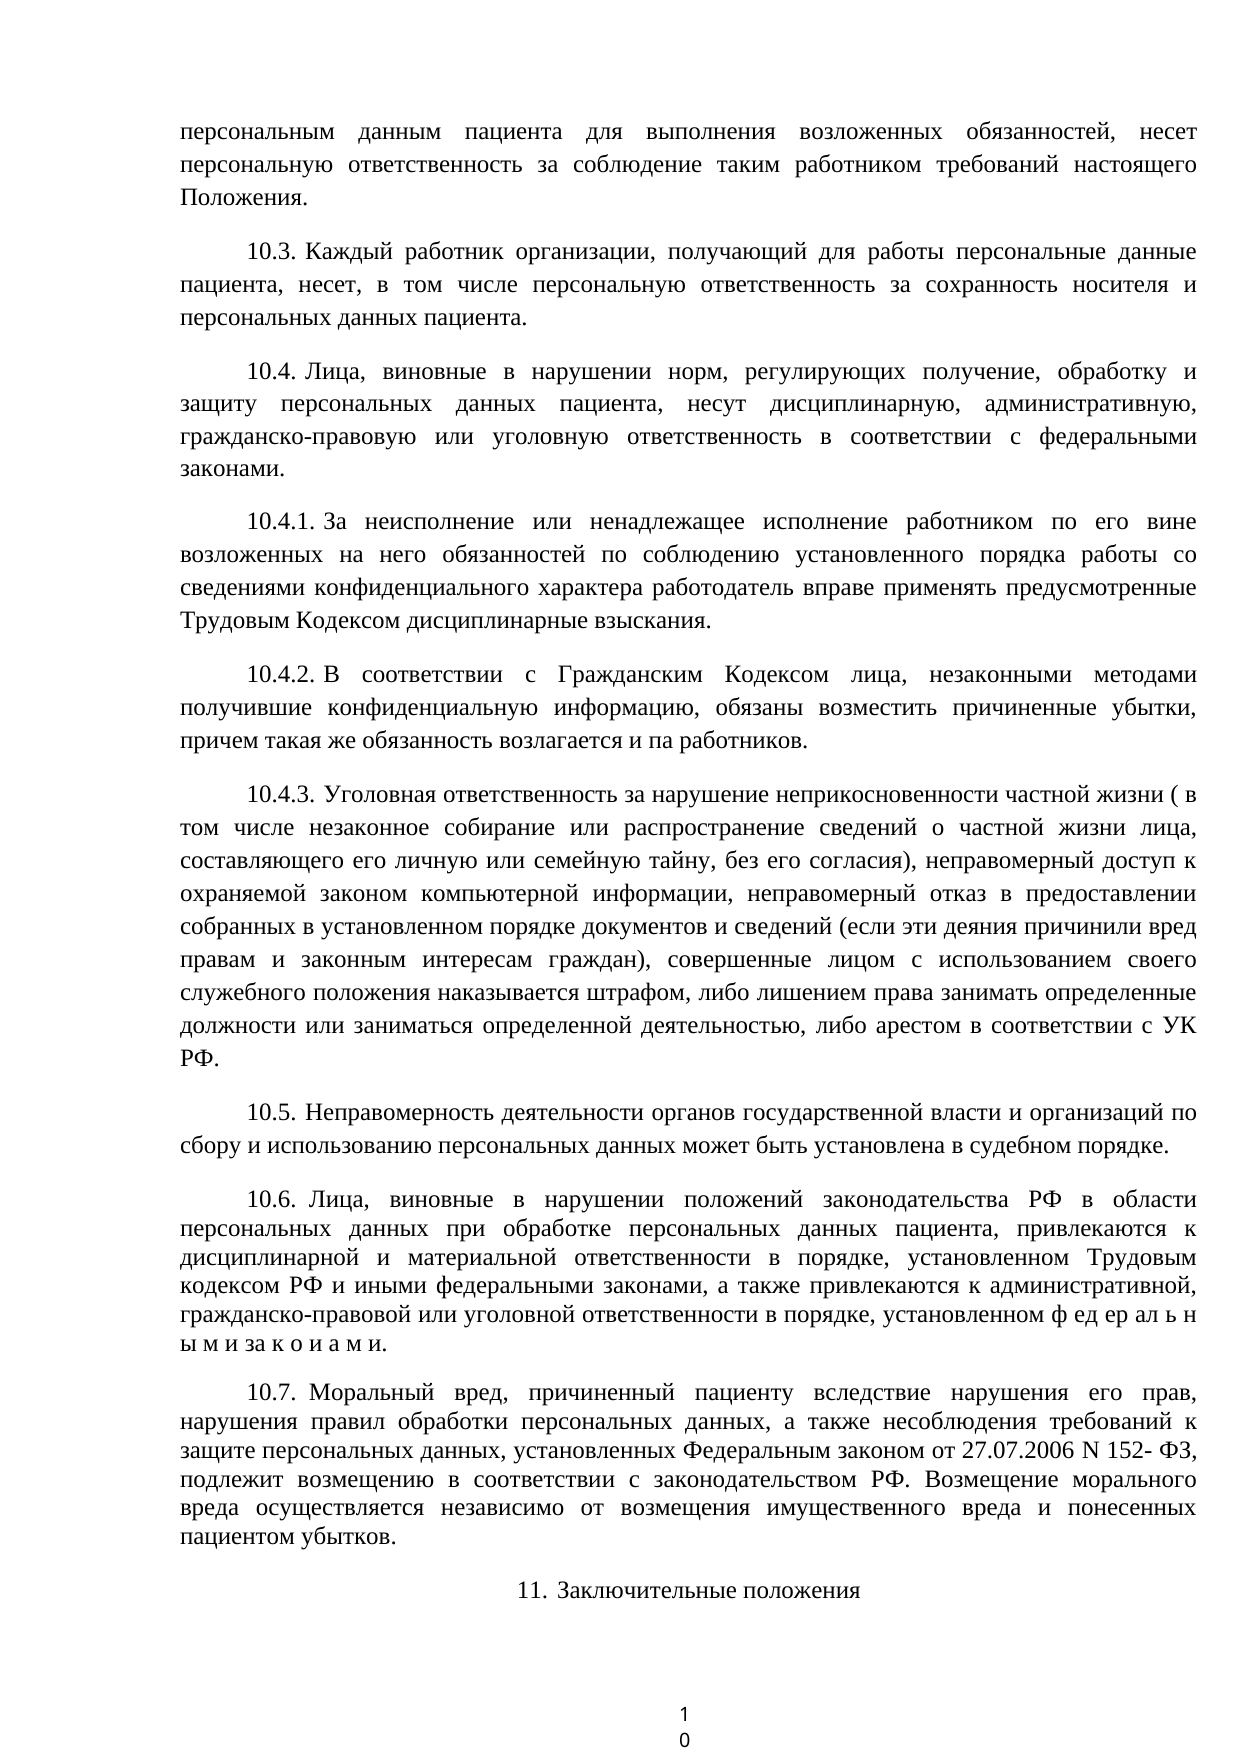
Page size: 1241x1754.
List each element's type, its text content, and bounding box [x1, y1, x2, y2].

list Моральный вред, причиненный пациенту вследствие нарушения его прав, нарушения правил обработки персональных данных, а также несоблюдения требований к защите персональных данных, установленных Федеральным законом от 27.07.2006 N 152- ФЗ, подлежит возмещению в соответствии с законодательством РФ. Возмещение морального вреда осуществляется независимо от возмещения имущественного вреда и понесенных пациентом убытков. [180, 1377, 1198, 1550]
list Уголовная ответственность за нарушение неприкосновенности частной жизни ( в том числе незаконное собирание или распространение сведений о частной жизни лица, составляющего его личную или семейную тайну, без его согласия), неправомерный доступ к охраняемой законом компьютерной информации, неправомерный отказ в предоставлении собранных в установленном порядке документов и сведений (если эти деяния причинили вред правам и законным интересам граждан), совершенные лицом с использованием своего служебного положения наказывается штрафом, либо лишением права занимать определенные должности или заниматься определенной деятельностью, либо арестом в соответствии с УК РФ. [180, 779, 1198, 1072]
list Каждый работник организации, получающий для работы персональные данные пациента, несет, в том числе персональную ответственность за сохранность носителя и персональных данных пациента. [180, 236, 1198, 331]
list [180, 116, 1198, 211]
list Заключительные положения [180, 1575, 1198, 1604]
list Неправомерность деятельности органов государственной власти и организаций по сбору и использованию персональных данных может быть установлена в судебном порядке. [180, 1097, 1198, 1159]
list Лица, виновные в нарушении норм, регулирующих получение, обработку и защиту персональных данных пациента, несут дисциплинарную, административную, гражданско-правовую или уголовную ответственность в соответствии с федеральными законами. [180, 356, 1198, 482]
list Лица, виновные в нарушении положений законодательства РФ в области персональных данных при обработке персональных данных пациента, привлекаются к дисциплинарной и материальной ответственности в порядке, установленном Трудовым кодексом РФ и иными федеральными законами, а также привлекаются к административной, гражданско-правовой или уголовной ответственности в порядке, установленном ф ед ер ал ь н ы м и за к о и а м и. [180, 1184, 1198, 1357]
list За неисполнение или ненадлежащее исполнение работником по его вине возложенных на него обязанностей по соблюдению установленного порядка работы со сведениями конфиденциального характера работодатель вправе применять предусмотренные Трудовым Кодексом дисциплинарные взыскания. [180, 506, 1198, 634]
list В соответствии с Гражданским Кодексом лица, незаконными методами получившие конфиденциальную информацию, обязаны возместить причиненные убытки, причем такая же обязанность возлагается и па работников. [180, 659, 1198, 754]
